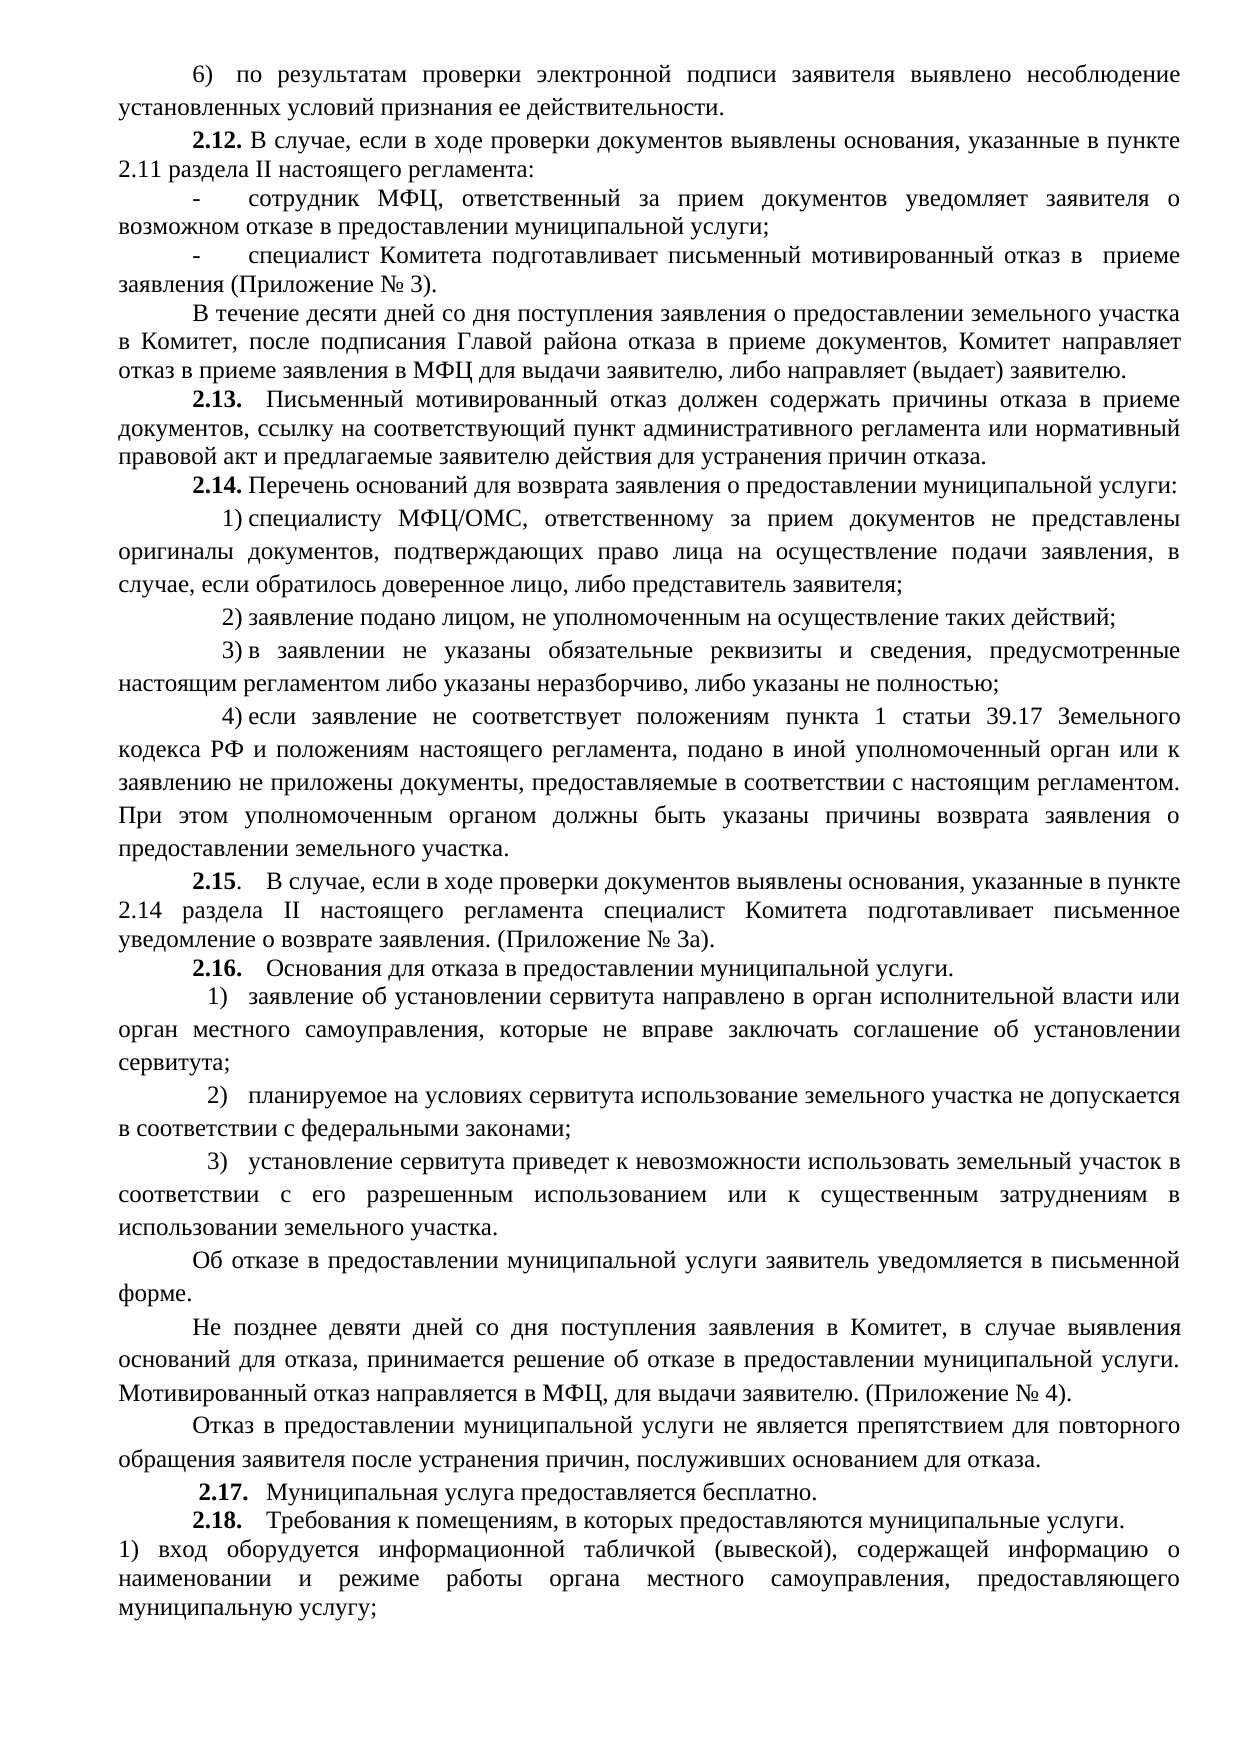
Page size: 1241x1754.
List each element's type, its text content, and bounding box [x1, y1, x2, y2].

list в заявлении не указаны обязательные реквизиты и сведения, предусмотренные настоящим регламентом либо указаны неразборчиво, либо указаны не полностью; [118, 635, 1181, 697]
text 2) планируемое на условиях сервитута использование земельного участка не допускается в соответствии с федеральными законами; [118, 1080, 1181, 1142]
text В течение десяти дней со дня поступления заявления о предоставлении земельного участка в Комитет, после подписания Главой района отказа в приеме документов, Комитет направляет отказ в приеме заявления в МФЦ для выдачи заявителю, либо направляет (выдает) заявителю. [118, 298, 1181, 384]
text 2.18. Требования к помещениям, в которых предоставляются муниципальные услуги. [118, 1505, 1181, 1534]
text 2.13. Письменный мотивированный отказ должен содержать причины отказа в приеме документов, ссылку на соответствующий пункт административного регламента или нормативный правовой акт и предлагаемые заявителю действия для устранения причин отказа. [118, 384, 1181, 470]
list специалисту МФЦ/ОМС, ответственному за прием документов не представлены оригиналы документов, подтверждающих право лица на осуществление подачи заявления, в случае, если обратилось доверенное лицо, либо представитель заявителя; [118, 503, 1181, 598]
text 6) по результатам проверки электронной подписи заявителя выявлено несоблюдение установленных условий признания ее действительности. [118, 59, 1181, 121]
text 2.16. Основания для отказа в предоставлении муниципальной услуги. [118, 953, 1181, 981]
text Об отказе в предоставлении муниципальной услуги заявитель уведомляется в письменной форме. [118, 1246, 1181, 1307]
text 1) вход оборудуется информационной табличкой (вывеской), содержащей информацию о наименовании и режиме работы органа местного самоуправления, предоставляющего муниципальную услугу; [118, 1534, 1181, 1620]
text - сотрудник МФЦ, ответственный за прием документов уведомляет заявителя о возможном отказе в предоставлении муниципальной услуги; [118, 183, 1181, 240]
text 3) установление сервитута приведет к невозможности использовать земельный участок в соответствии с его разрешенным использованием или к существенным затруднениям в использовании земельного участка. [118, 1146, 1181, 1241]
text 2.14. Перечень оснований для возврата заявления о предоставлении муниципальной услуги: [118, 470, 1181, 499]
text Не позднее девяти дней со дня поступления заявления в Комитет, в случае выявления оснований для отказа, принимается решение об отказе в предоставлении муниципальной услуги. Мотивированный отказ направляется в МФЦ, для выдачи заявителю. (Приложение № 4). [118, 1312, 1181, 1406]
list заявление подано лицом, не уполномоченным на осуществление таких действий; [118, 602, 1181, 631]
text 2.12. В случае, если в ходе проверки документов выявлены основания, указанные в пункте 2.11 раздела II настоящего регламента: [118, 125, 1181, 183]
text 2.15. В случае, если в ходе проверки документов выявлены основания, указанные в пункте 2.14 раздела II настоящего регламента специалист Комитета подготавливает письменное уведомление о возврате заявления. (Приложение № 3а). [118, 866, 1181, 953]
text 1) заявление об установлении сервитута направлено в орган исполнительной власти или орган местного самоуправления, которые не вправе заключать соглашение об установлении сервитута; [118, 981, 1181, 1076]
list если заявление не соответствует положениям пункта 1 статьи 39.17 Земельного кодекса РФ и положениям настоящего регламента, подано в иной уполномоченный орган или к заявлению не приложены документы, предоставляемые в соответствии с настоящим регламентом. При этом уполномоченным органом должны быть указаны причины возврата заявления о предоставлении земельного участка. [118, 701, 1181, 862]
text Отказ в предоставлении муниципальной услуги не является препятствием для повторного обращения заявителя после устранения причин, послуживших основанием для отказа. [118, 1411, 1181, 1472]
text 2.17. Муниципальная услуга предоставляется бесплатно. [118, 1477, 1181, 1505]
text - специалист Комитета подготавливает письменный мотивированный отказ в приеме заявления (Приложение № 3). [118, 240, 1181, 298]
